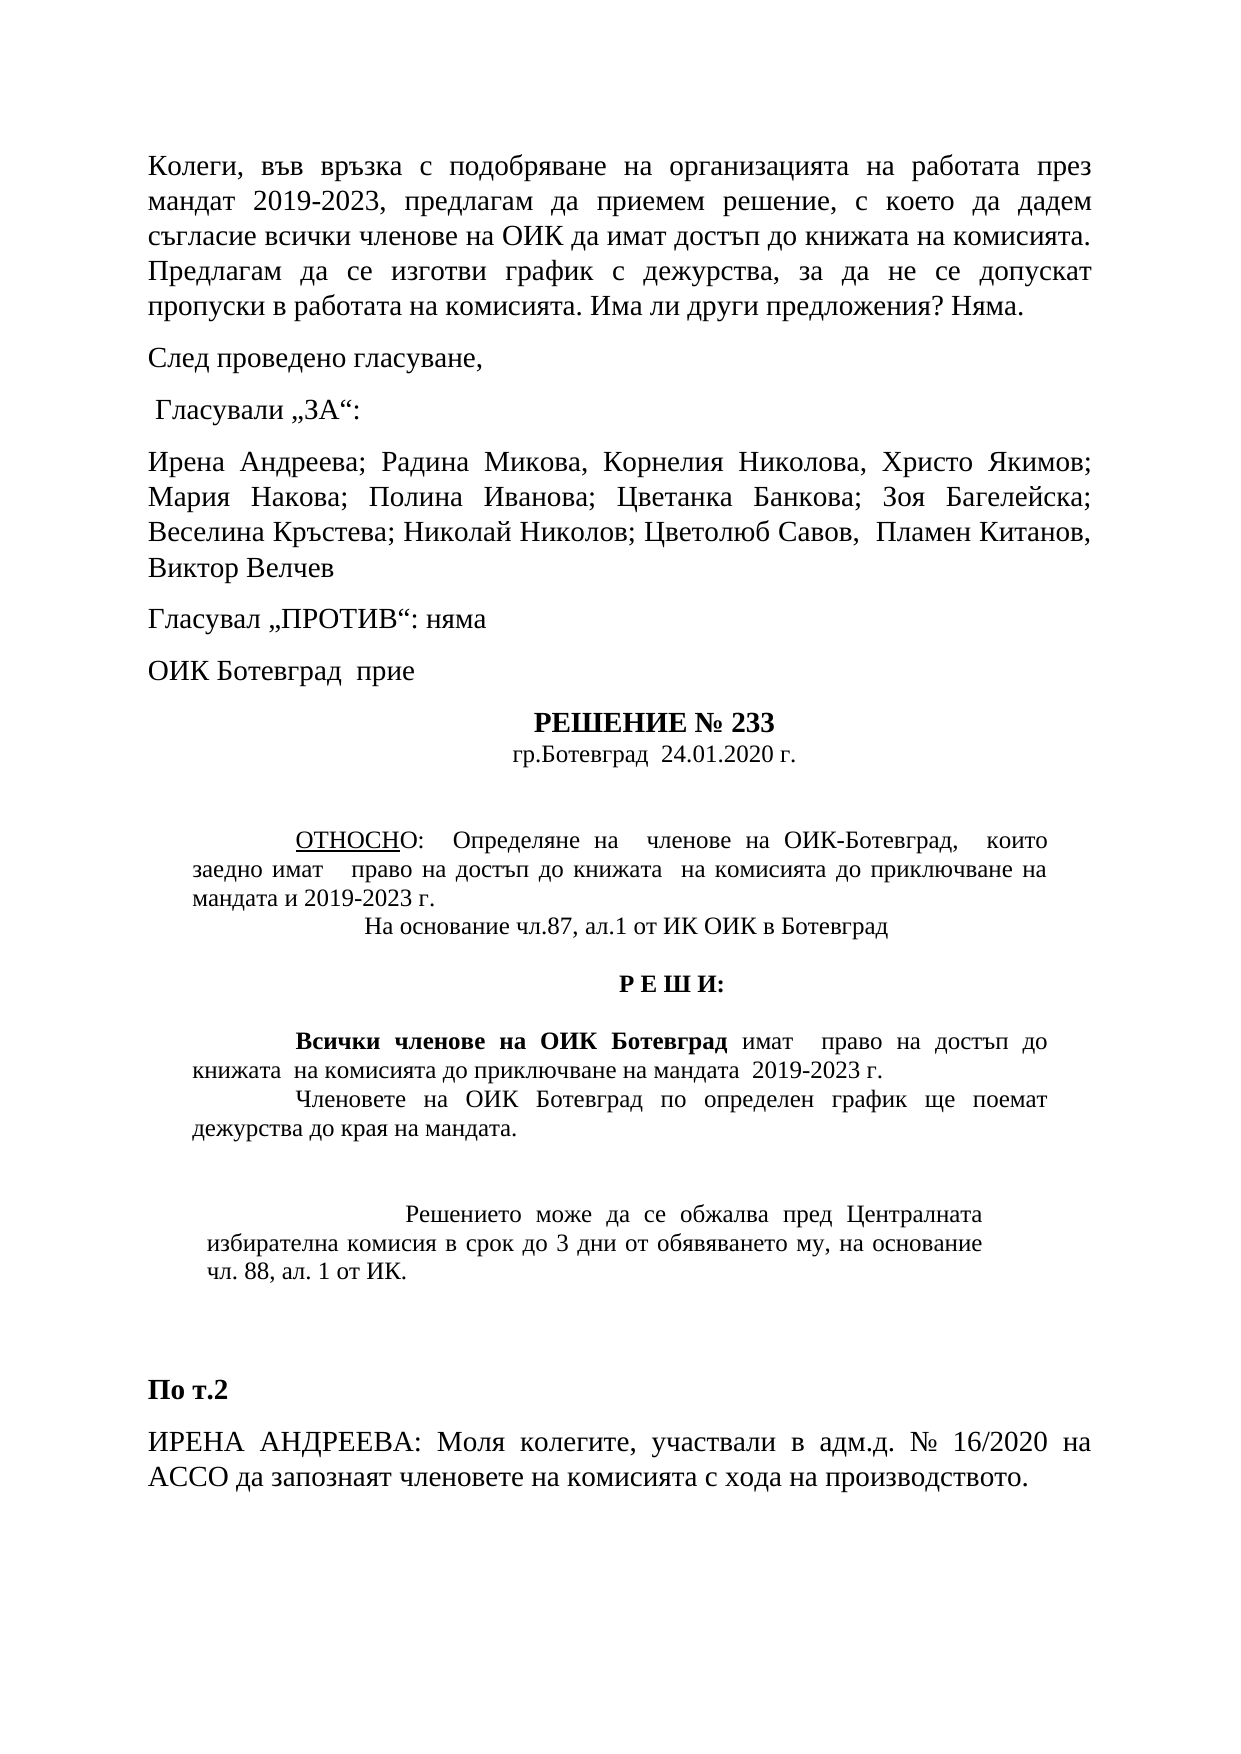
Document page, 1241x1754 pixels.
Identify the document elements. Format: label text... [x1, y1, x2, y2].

text На основание чл.87, ал.1 от ИК ОИК в Ботевград [192, 911, 1048, 940]
text След проведено гласуване, [148, 340, 1093, 374]
text Гласували „ЗА“: [148, 392, 1093, 426]
text Гласувал „ПРОТИВ“: няма [148, 602, 1093, 635]
text ОТНОСНО: Определяне на членове на ОИК-Ботевград, които заедно имат право на достъп до книжата на комисията до приключване на мандата и 2019-2023 г. [192, 825, 1048, 911]
text По т.2 [148, 1372, 1093, 1406]
text Членовете на ОИК Ботевград по определен график ще поемат дежурства до края на мандата. [192, 1084, 1048, 1141]
text гр.Ботевград 24.01.2020 г. [325, 739, 984, 768]
text Р Е Ш И: [192, 969, 1048, 998]
text РЕШЕНИЕ № 233 [325, 705, 984, 739]
text Колеги, във връзка с подобряване на организацията на работата през мандат 2019-2023, предлагам да приемем решение, с което да дадем съгласие всички членове на ОИК да имат достъп до книжата на комисията. Предлагам да се изготви график с дежурства, за да не се допускат пропуски в работата на комисията. Има ли други предложения? Няма. [148, 148, 1093, 322]
text ИРЕНА АНДРЕЕВА: Моля колегите, участвали в адм.д. № 16/2020 на АССО да запознаят членовете на комисията с хода на производството. [148, 1424, 1093, 1493]
text Решението може да се обжалва пред Централната избирателна комисия в срок до 3 дни от обявяването му, на основание чл. 88, ал. 1 от ИК. [207, 1199, 984, 1285]
text ОИК Ботевград прие [148, 653, 1093, 687]
text Ирена Андреева; Радина Микова, Корнелия Николова, Христо Якимов; Мария Накова; Полина Иванова; Цветанка Банкова; Зоя Багелейска; Веселина Кръстева; Николай Николов; Цветолюб Савов, Пламен Китанов, Виктор Велчев [148, 444, 1093, 583]
text Всички членове на ОИК Ботевград имат право на достъп до книжата на комисията до приключване на мандата 2019-2023 г. [192, 1026, 1048, 1084]
